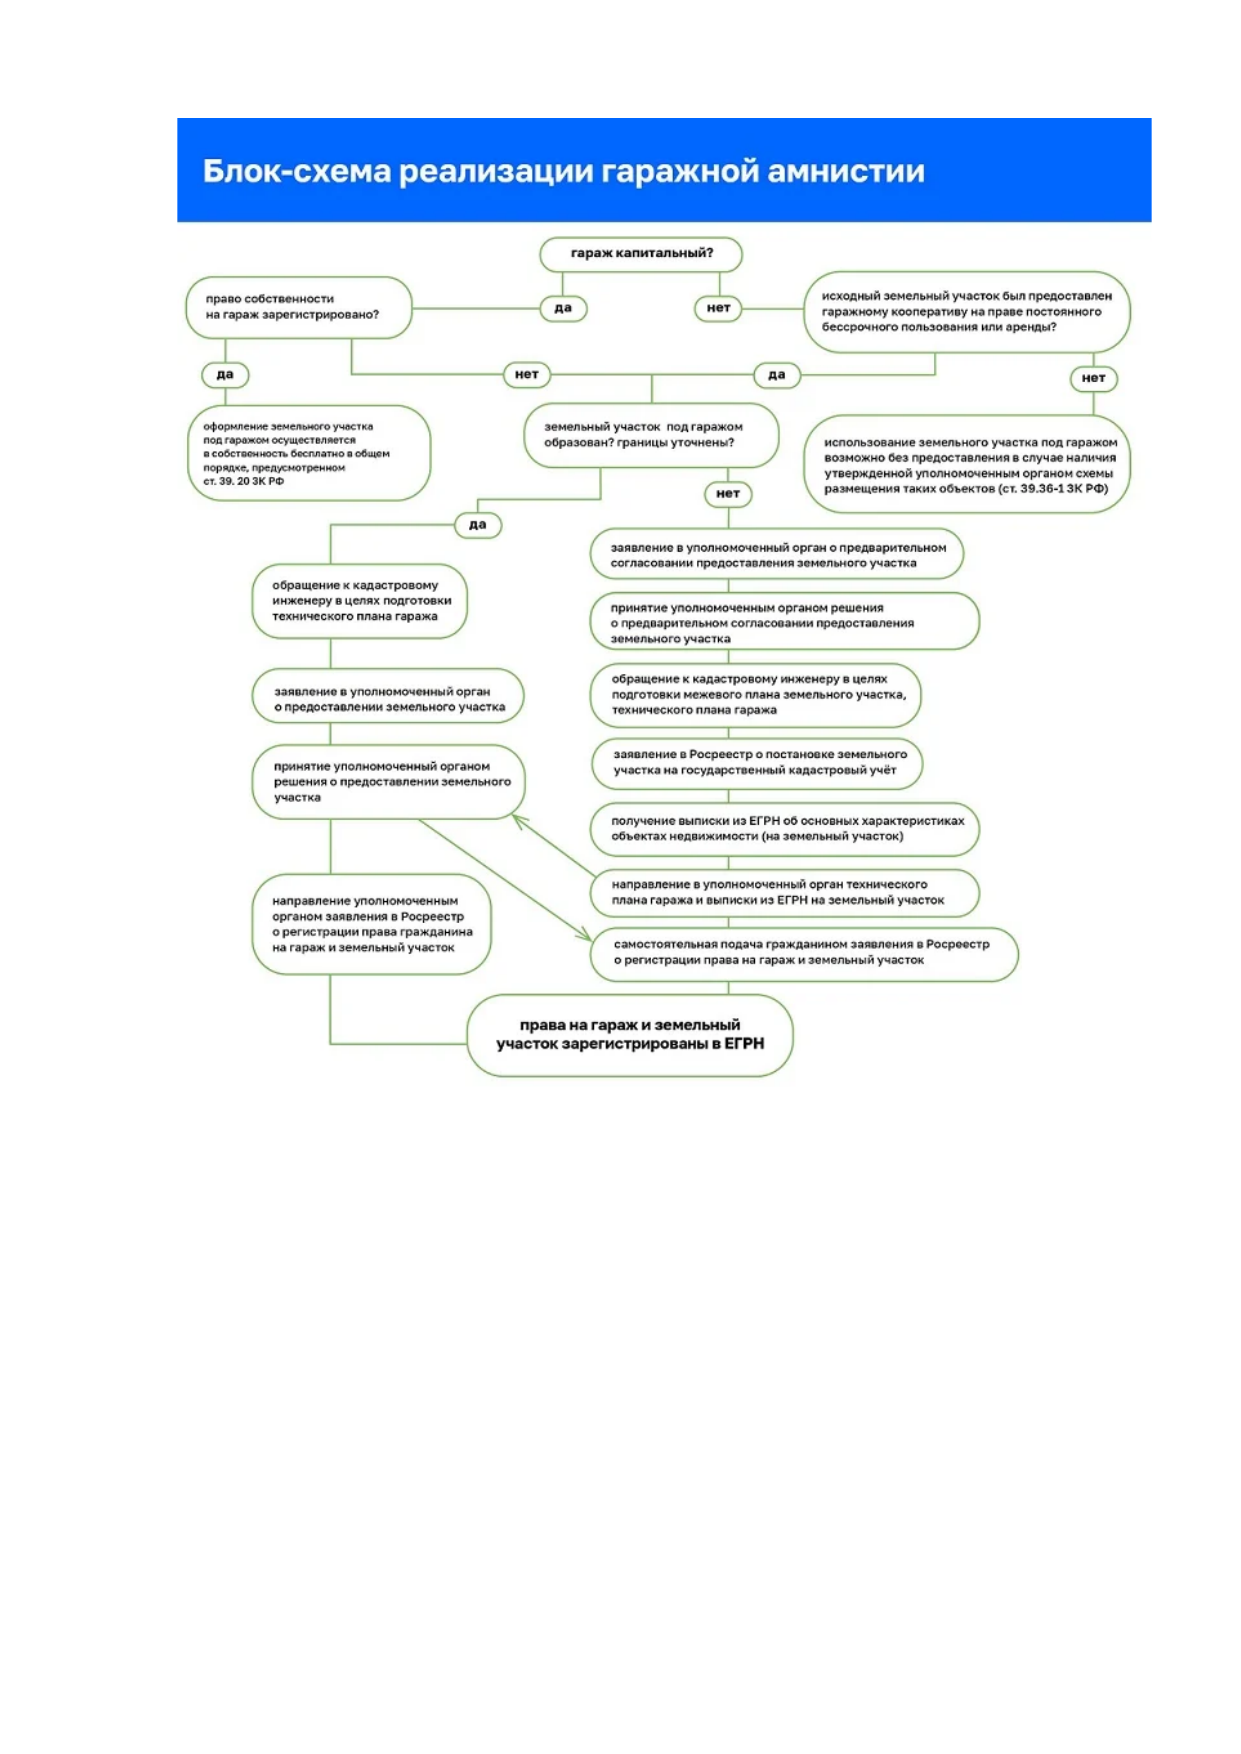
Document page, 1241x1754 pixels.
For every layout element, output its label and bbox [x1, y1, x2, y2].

picture [177, 118, 1152, 1093]
